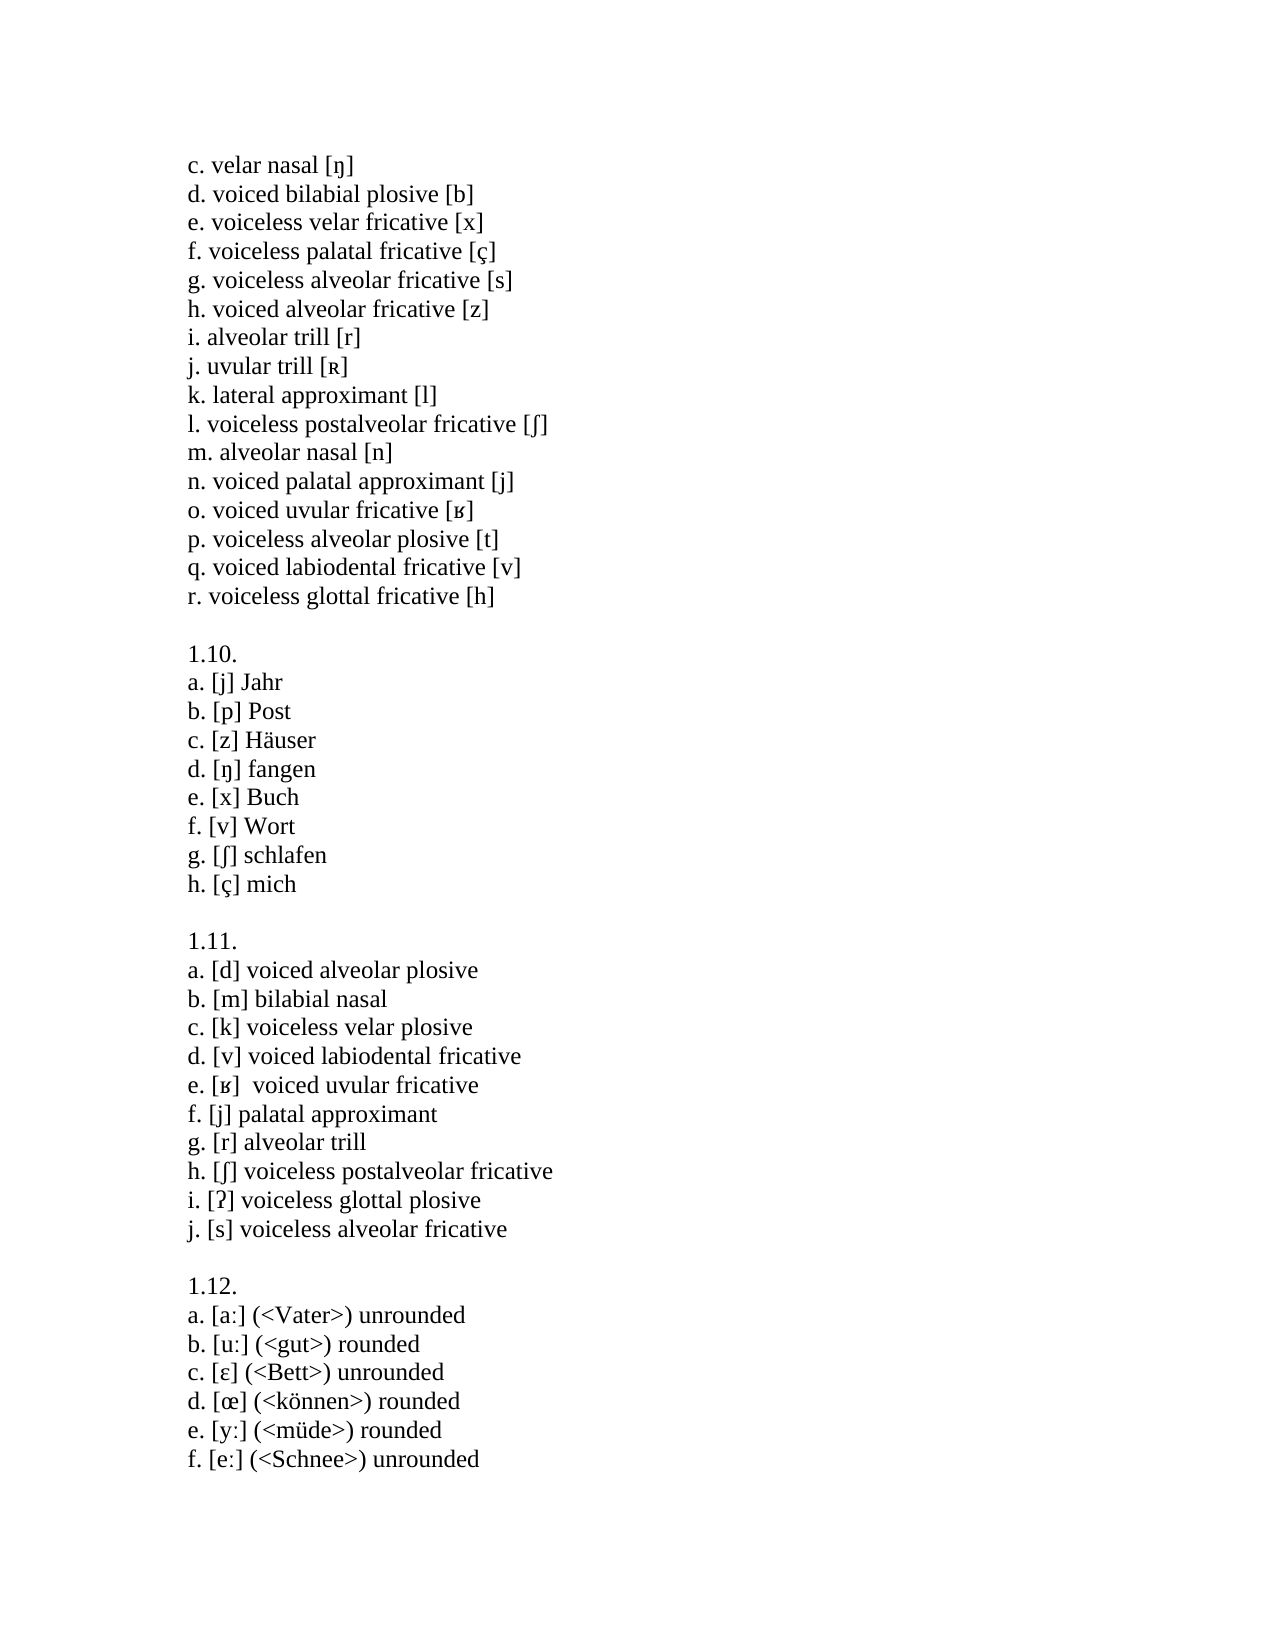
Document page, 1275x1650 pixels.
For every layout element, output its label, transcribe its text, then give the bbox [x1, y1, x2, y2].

text n. voiced palatal approximant [j] [187, 466, 1087, 495]
text c. [k] voiceless velar plosive [187, 1012, 1087, 1041]
text e. [yː] (<müde>) rounded [187, 1415, 1087, 1444]
text f. [eː] (<Schnee>) unrounded [187, 1444, 1087, 1472]
text f. [v] Wort [187, 811, 1087, 840]
text g. voiceless alveolar fricative [s] [187, 265, 1087, 294]
text f. voiceless palatal fricative [ç] [187, 236, 1087, 265]
text g. [ʃ] schlafen [187, 840, 1087, 869]
text c. velar nasal [ŋ] [187, 150, 1087, 179]
text i. alveolar trill [r] [187, 322, 1087, 351]
text j. uvular trill [ʀ] [187, 351, 1087, 380]
text d. [v] voiced labiodental fricative [187, 1041, 1087, 1070]
text g. [r] alveolar trill [187, 1127, 1087, 1156]
text 1.12. [187, 1271, 1087, 1300]
text b. [uː] (<gut>) rounded [187, 1329, 1087, 1357]
text p. voiceless alveolar plosive [t] [187, 524, 1087, 552]
text e. [x] Buch [187, 782, 1087, 811]
text d. [œ] (<können>) rounded [187, 1386, 1087, 1415]
text f. [j] palatal approximant [187, 1099, 1087, 1127]
text k. lateral approximant [l] [187, 380, 1087, 409]
text d. [ŋ] fangen [187, 754, 1087, 782]
text r. voiceless glottal fricative [h] [187, 581, 1087, 610]
text h. voiced alveolar fricative [z] [187, 294, 1087, 322]
text d. voiced bilabial plosive [b] [187, 179, 1087, 207]
text m. alveolar nasal [n] [187, 437, 1087, 466]
text 1.11. [187, 926, 1087, 955]
text b. [p] Post [187, 696, 1087, 725]
text b. [m] bilabial nasal [187, 984, 1087, 1012]
text 1.10. [187, 639, 1087, 667]
text o. voiced uvular fricative [ʁ] [187, 495, 1087, 524]
text q. voiced labiodental fricative [v] [187, 552, 1087, 581]
text c. [z] Häuser [187, 725, 1087, 754]
text h. [ʃ] voiceless postalveolar fricative [187, 1156, 1087, 1185]
text c. [ɛ] (<Bett>) unrounded [187, 1357, 1087, 1386]
text l. voiceless postalveolar fricative [ʃ] [187, 409, 1087, 437]
text e. voiceless velar fricative [x] [187, 207, 1087, 236]
text i. [ʔ] voiceless glottal plosive [187, 1185, 1087, 1214]
text a. [d] voiced alveolar plosive [187, 955, 1087, 984]
text j. [s] voiceless alveolar fricative [187, 1214, 1087, 1242]
text e. [ʁ] voiced uvular fricative [187, 1070, 1087, 1099]
text h. [ç] mich [187, 869, 1087, 897]
text a. [aː] (<Vater>) unrounded [187, 1300, 1087, 1329]
text a. [j] Jahr [187, 667, 1087, 696]
